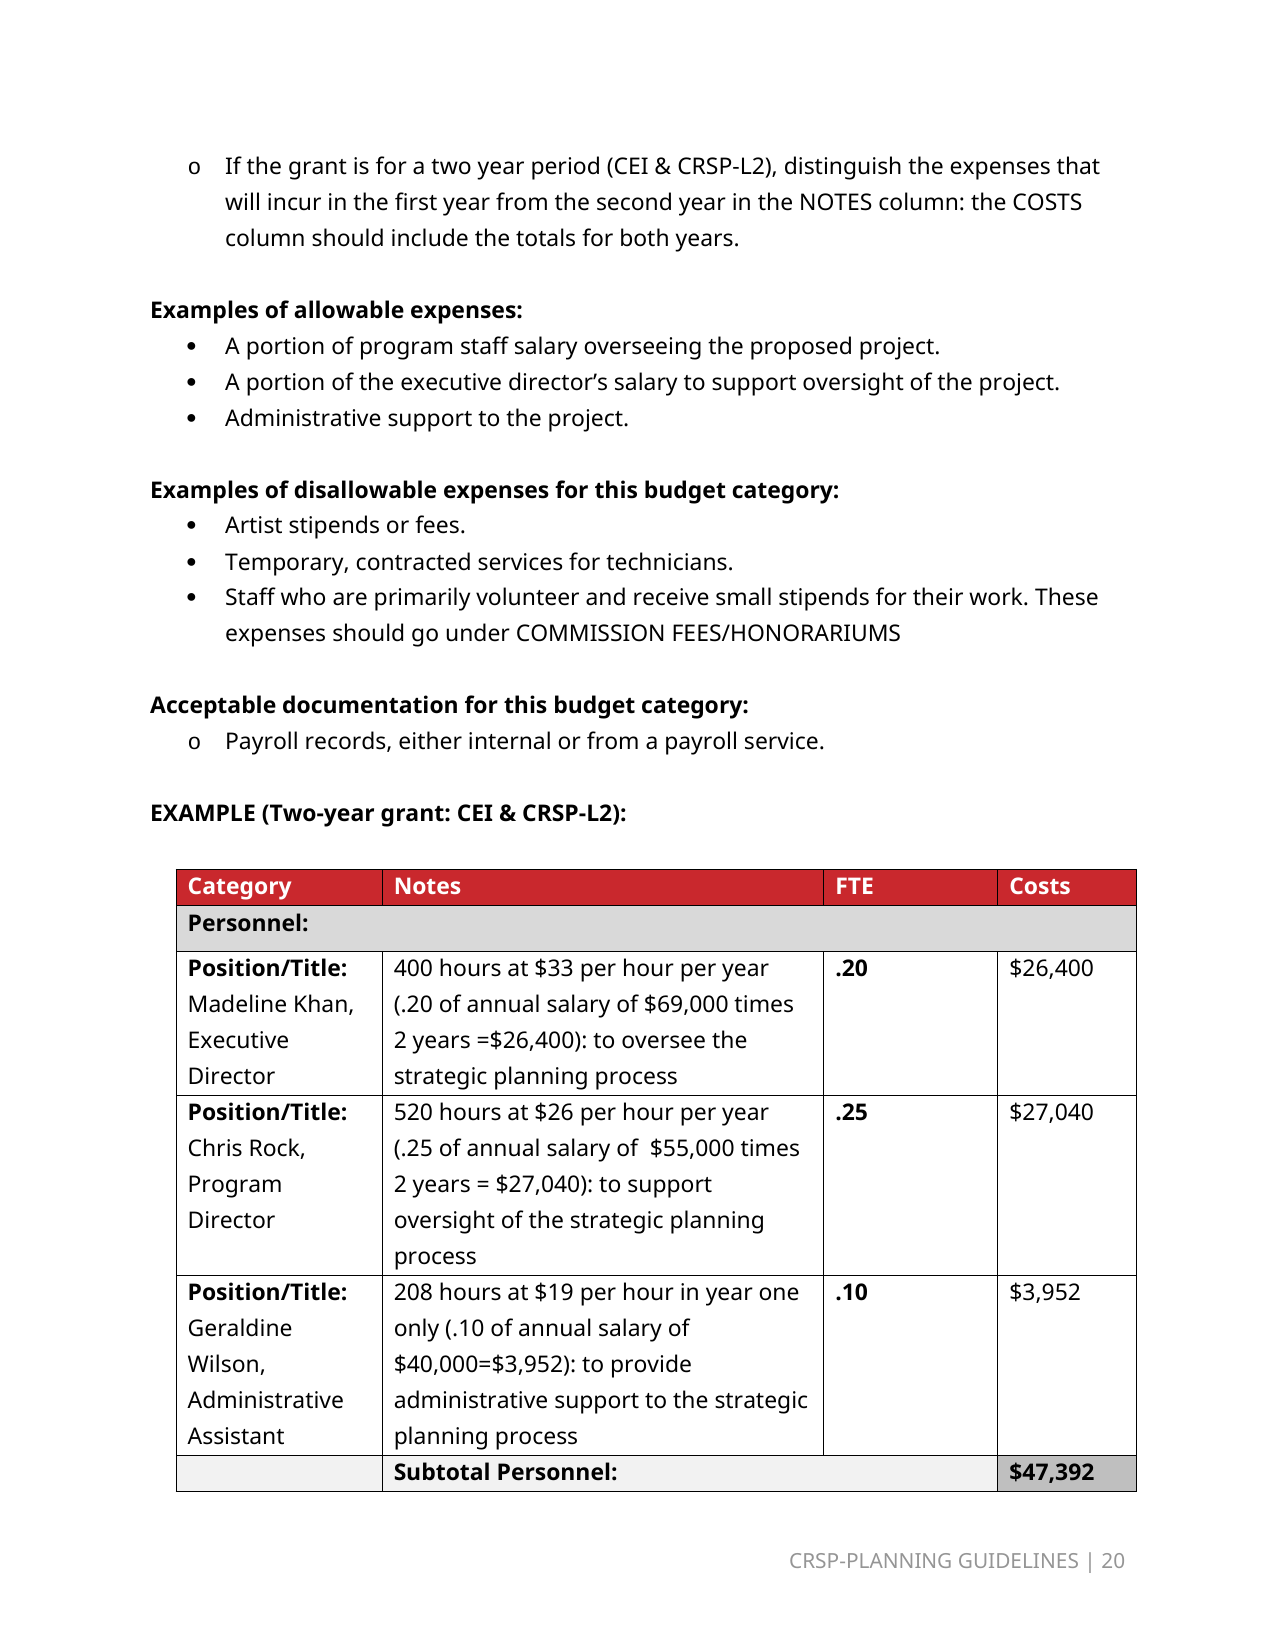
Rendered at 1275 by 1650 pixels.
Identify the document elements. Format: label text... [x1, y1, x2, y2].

list A portion of the executive director’s salary to support oversight of the project. [187, 366, 1125, 397]
text Examples of allowable expenses: [150, 294, 1125, 325]
table_cell $27,040 [998, 1096, 1136, 1275]
list Temporary, contracted services for technicians. [187, 545, 1125, 577]
table_cell $26,400 [998, 952, 1136, 1095]
table_cell Subtotal Personnel: [383, 1456, 997, 1491]
list A portion of program staff salary overseeing the proposed project. [187, 330, 1125, 361]
table_cell Position/Title: Geraldine Wilson, Administrative Assistant [177, 1276, 382, 1455]
table_cell $47,392 [998, 1456, 1136, 1491]
table_cell Personnel: [177, 906, 1136, 951]
table_header FTE [824, 870, 997, 905]
text Examples of disallowable expenses for this budget category: [150, 473, 1125, 505]
table_cell .10 [824, 1276, 997, 1455]
table_header Notes [383, 870, 823, 905]
table_header Costs [998, 870, 1136, 905]
text Acceptable documentation for this budget category: [150, 689, 1125, 720]
list Staff who are primarily volunteer and receive small stipends for their work. These expenses should go under COMMISSION FEES/HONORARIUMS [187, 581, 1125, 648]
table_cell .20 [824, 952, 997, 1095]
list Payroll records, either internal or from a payroll service. [187, 725, 1125, 756]
table_cell Position/Title: Madeline Khan, Executive Director [177, 952, 382, 1095]
table_cell 520 hours at $26 per hour per year (.25 of annual salary of $55,000 times 2 years = $27,040): to support oversight of the strategic planning process [383, 1096, 823, 1275]
table_header Category [177, 870, 382, 905]
text EXAMPLE (Two-year grant: CEI & CRSP-L2): [150, 797, 1125, 828]
table_cell $3,952 [998, 1276, 1136, 1455]
table_cell 208 hours at $19 per hour in year one only (.10 of annual salary of $40,000=$3,952): to provide administrative support to the strategic planning process [383, 1276, 823, 1455]
list Administrative support to the project. [187, 402, 1125, 433]
table_cell .25 [824, 1096, 997, 1275]
table_cell [177, 1456, 382, 1491]
table_cell 400 hours at $33 per hour per year (.20 of annual salary of $69,000 times 2 years =$26,400): to oversee the strategic planning process [383, 952, 823, 1095]
list Artist stipends or fees. [187, 509, 1125, 541]
list If the grant is for a two year period (CEI & CRSP-L2), distinguish the expenses that will incur in the first year from the second year in the NOTES column: the COSTS column should include the totals for both years. [187, 150, 1125, 253]
table_cell Position/Title: Chris Rock, Program Director [177, 1096, 382, 1275]
